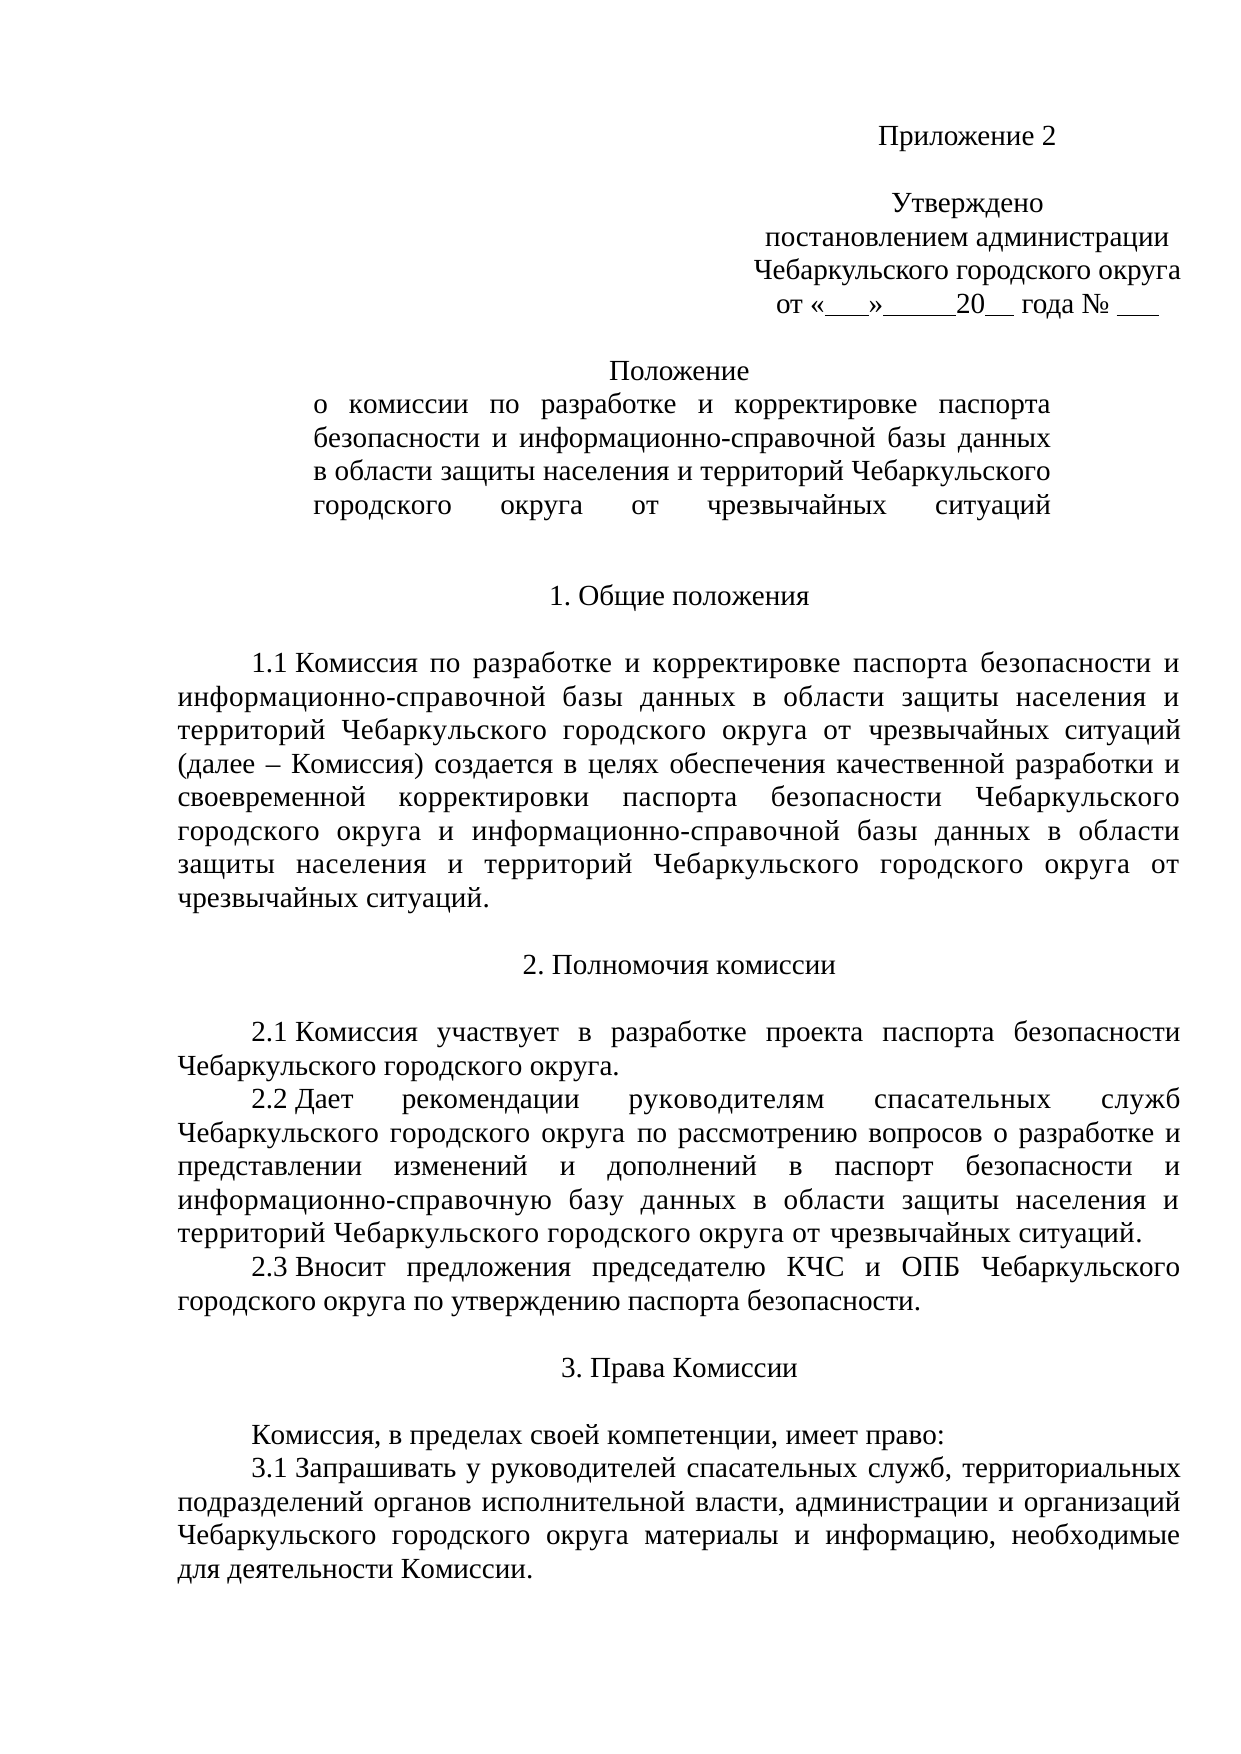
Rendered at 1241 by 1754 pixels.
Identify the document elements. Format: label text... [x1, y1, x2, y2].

text Утверждено [753, 185, 1181, 219]
text 2. Полномочия комиссии [177, 947, 1181, 981]
text 2.1 Комиссия участвует в разработке проекта паспорта безопасности Чебаркульского городского округа. [177, 1014, 1181, 1081]
title Положение [177, 353, 1181, 386]
text 1.1 Комиссия по разработке и корректировке паспорта безопасности и информационно-справочной базы данных в области защиты населения и территорий Чебаркульского городского округа от чрезвычайных ситуаций (далее – Комиссия) создается в целях обеспечения качественной разработки и своевременной корректировки паспорта безопасности Чебаркульского городского округа и информационно-справочной базы данных в области защиты населения и территорий Чебаркульского городского округа от чрезвычайных ситуаций. [177, 645, 1181, 914]
text 3.1 Запрашивать у руководителей спасательных служб, территориальных подразделений органов исполнительной власти, администрации и организаций Чебаркульского городского округа материалы и информацию, необходимые для деятельности Комиссии. [177, 1450, 1181, 1584]
text от « » 20 года № [753, 286, 1181, 319]
text о комиссии по разработке и корректировке паспорта безопасности и информационно-справочной базы данных в области защиты населения и территорий Чебаркульского городского округа от чрезвычайных ситуаций [313, 386, 1051, 545]
text постановлением администрации Чебаркульского городского округа [753, 219, 1181, 286]
text Комиссия, в пределах своей компетенции, имеет право: [177, 1417, 1181, 1450]
text 3. Права Комиссии [177, 1350, 1181, 1383]
text 2.3 Вносит предложения председателю КЧС и ОПБ Чебаркульского городского округа по утверждению паспорта безопасности. [177, 1249, 1181, 1316]
text Приложение 2 [753, 118, 1181, 152]
text 1. Общие положения [177, 578, 1181, 612]
text 2.2 Дает рекомендации руководителям спасательных служб Чебаркульского городского округа по рассмотрению вопросов о разработке и представлении изменений и дополнений в паспорт безопасности и информационно-справочную базу данных в области защиты населения и территорий Чебаркульского городского округа от чрезвычайных ситуаций. [177, 1081, 1181, 1249]
